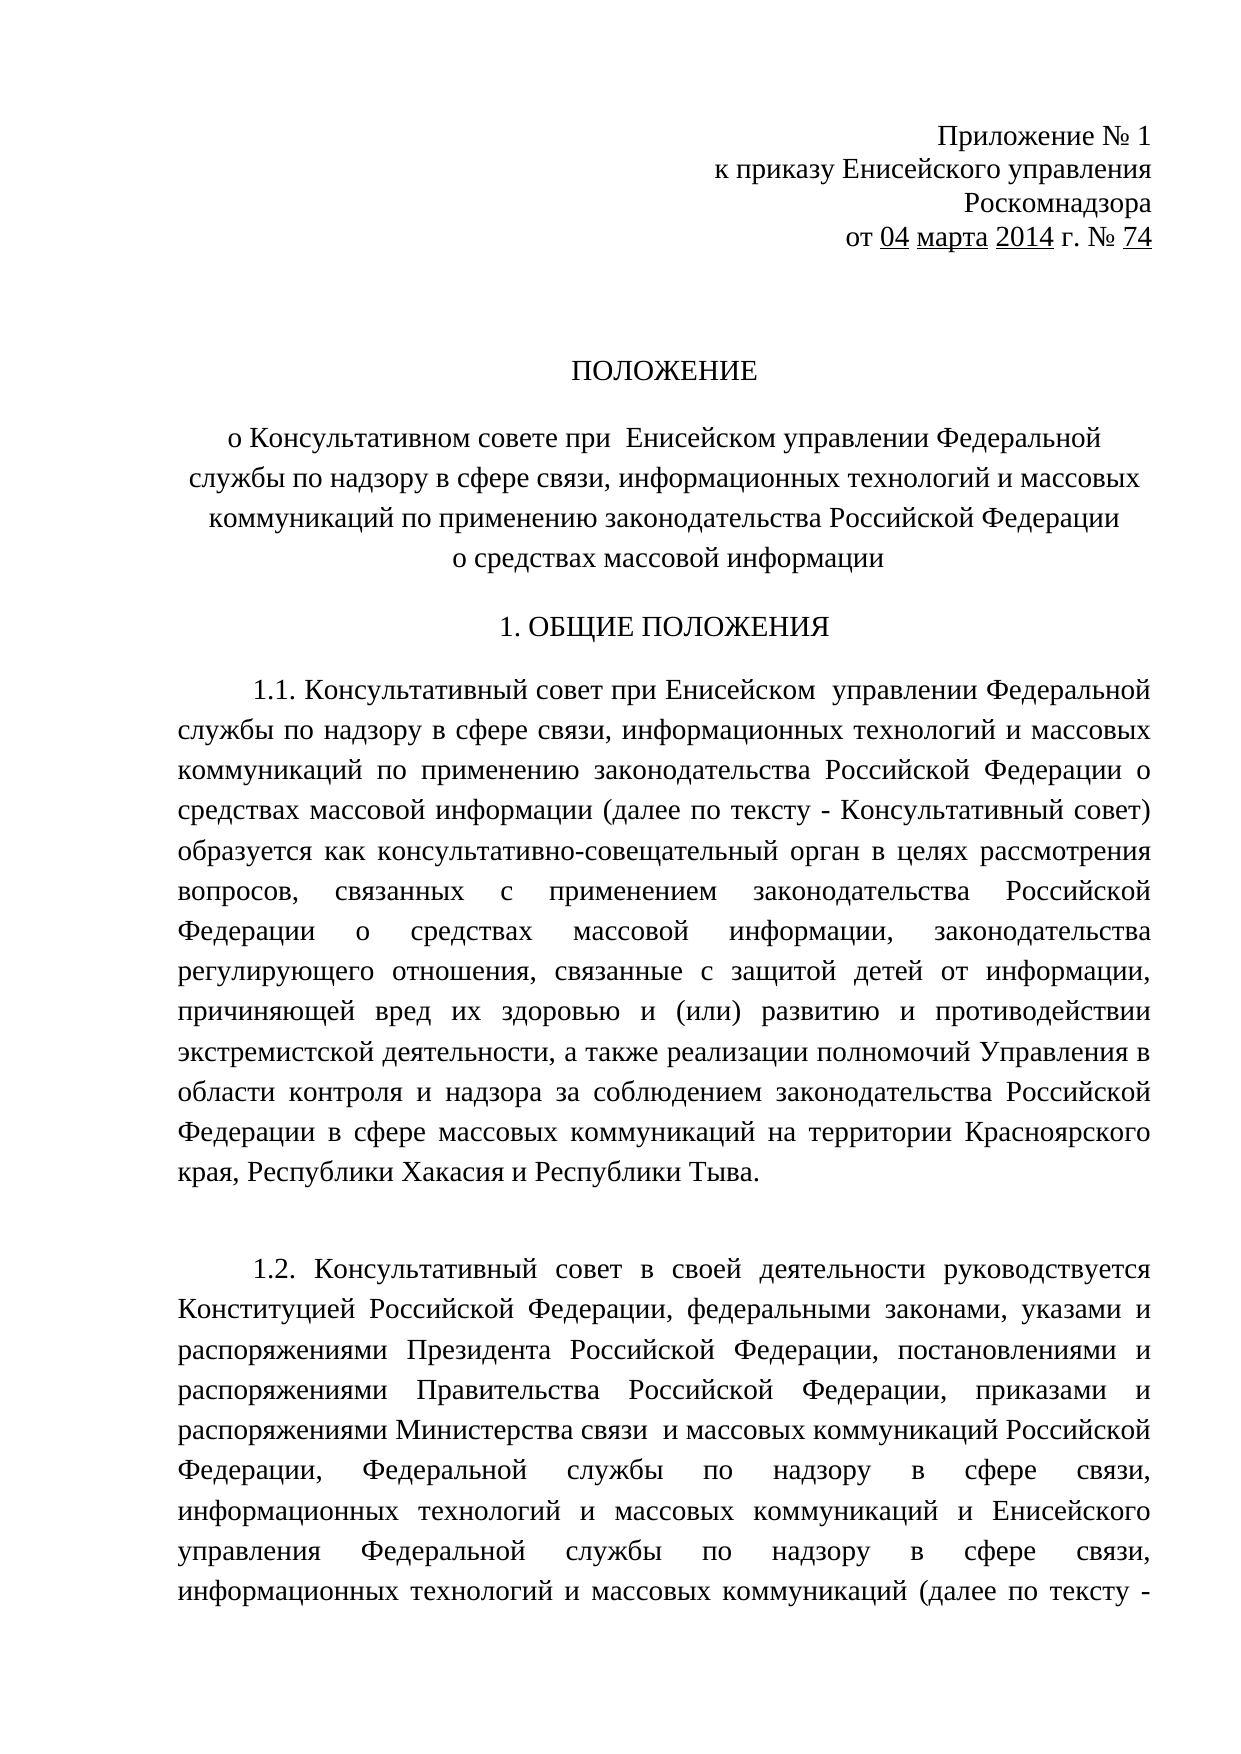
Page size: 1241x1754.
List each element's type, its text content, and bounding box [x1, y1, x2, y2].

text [177, 1251, 1152, 1607]
text ПОЛОЖЕНИЕ [177, 353, 1152, 386]
text к приказу Енисейского управления [177, 152, 1152, 185]
text 1. ОБЩИЕ ПОЛОЖЕНИЯ [177, 609, 1152, 643]
text от 04 марта 2014 г. № 74 [177, 219, 1152, 252]
text о Консультативном совете при Енисейском управлении Федеральной службы по надзору в сфере связи, информационных технологий и массовых коммуникаций по применению законодательства Российской Федерации [177, 420, 1152, 534]
text Роскомнадзора [177, 185, 1152, 219]
text Приложение № 1 [177, 118, 1152, 152]
text 1.1. Консультативный совет при Енисейском управлении Федеральной службы по надзору в сфере связи, информационных технологий и массовых коммуникаций по применению законодательства Российской Федерации о средствах массовой информации (далее по тексту - Консультативный совет) образуется как консультативно-совещательный орган в целях рассмотрения вопросов, связанных с применением законодательства Российской Федерации о средствах массовой информации, законодательства регулирующего отношения, связанные с защитой детей от информации, причиняющей вред их здоровью и (или) развитию и противодействии экстремистской деятельности, а также реализации полномочий Управления в области контроля и надзора за соблюдением законодательства Российской Федерации в сфере массовых коммуникаций на территории Красноярского края, Республики Хакасия и Республики Тыва. [177, 672, 1152, 1188]
text о средствах массовой информации [177, 541, 1152, 574]
